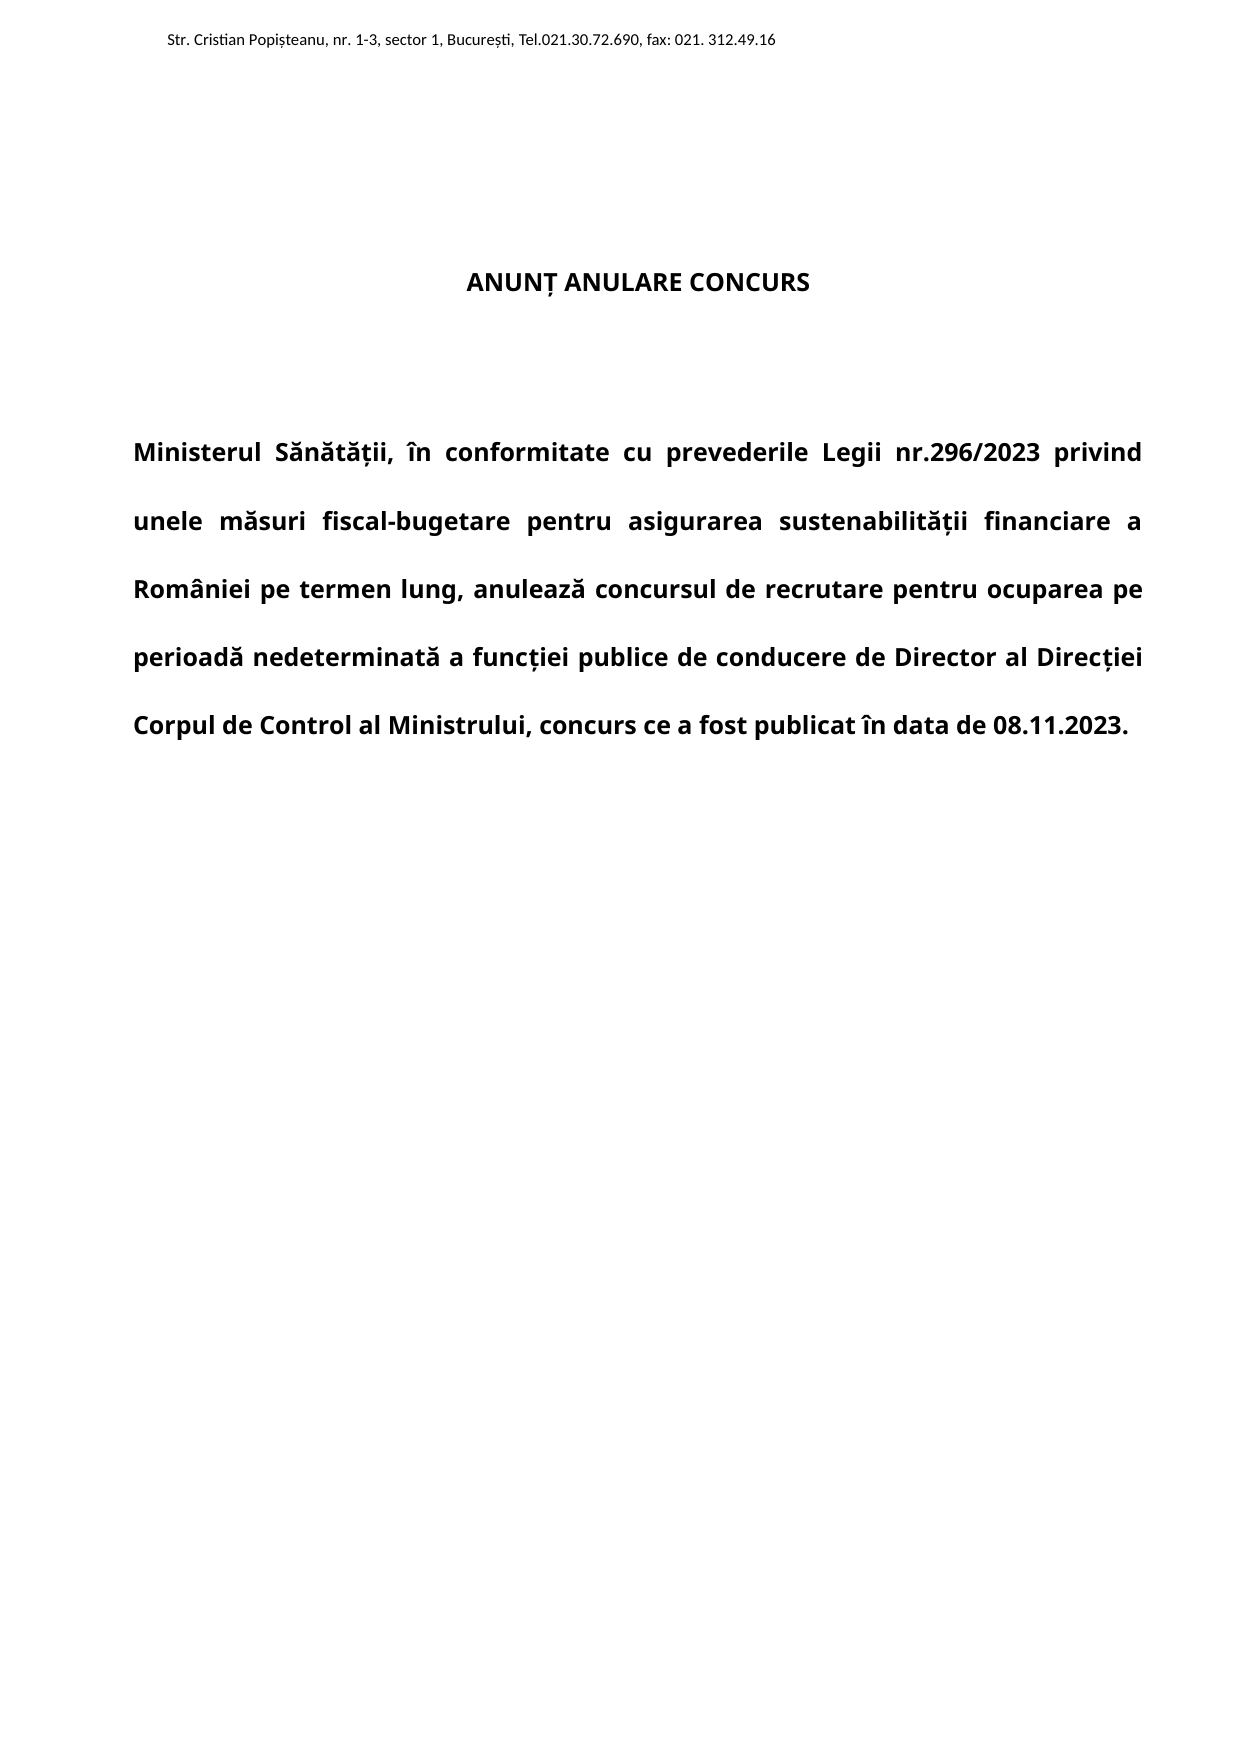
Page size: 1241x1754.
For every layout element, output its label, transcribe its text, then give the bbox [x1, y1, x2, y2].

text ANUNȚ ANULARE CONCURS [133, 265, 1144, 299]
text Ministerul Sănătăţii, în conformitate cu prevederile Legii nr.296/2023 privind unele măsuri fiscal-bugetare pentru asigurarea sustenabilităţii financiare a României pe termen lung, anulează concursul de recrutare pentru ocuparea pe perioadă nedeterminată a funcției publice de conducere de Director al Direcției Corpul de Control al Ministrului, concurs ce a fost publicat în data de 08.11.2023. [133, 435, 1144, 742]
